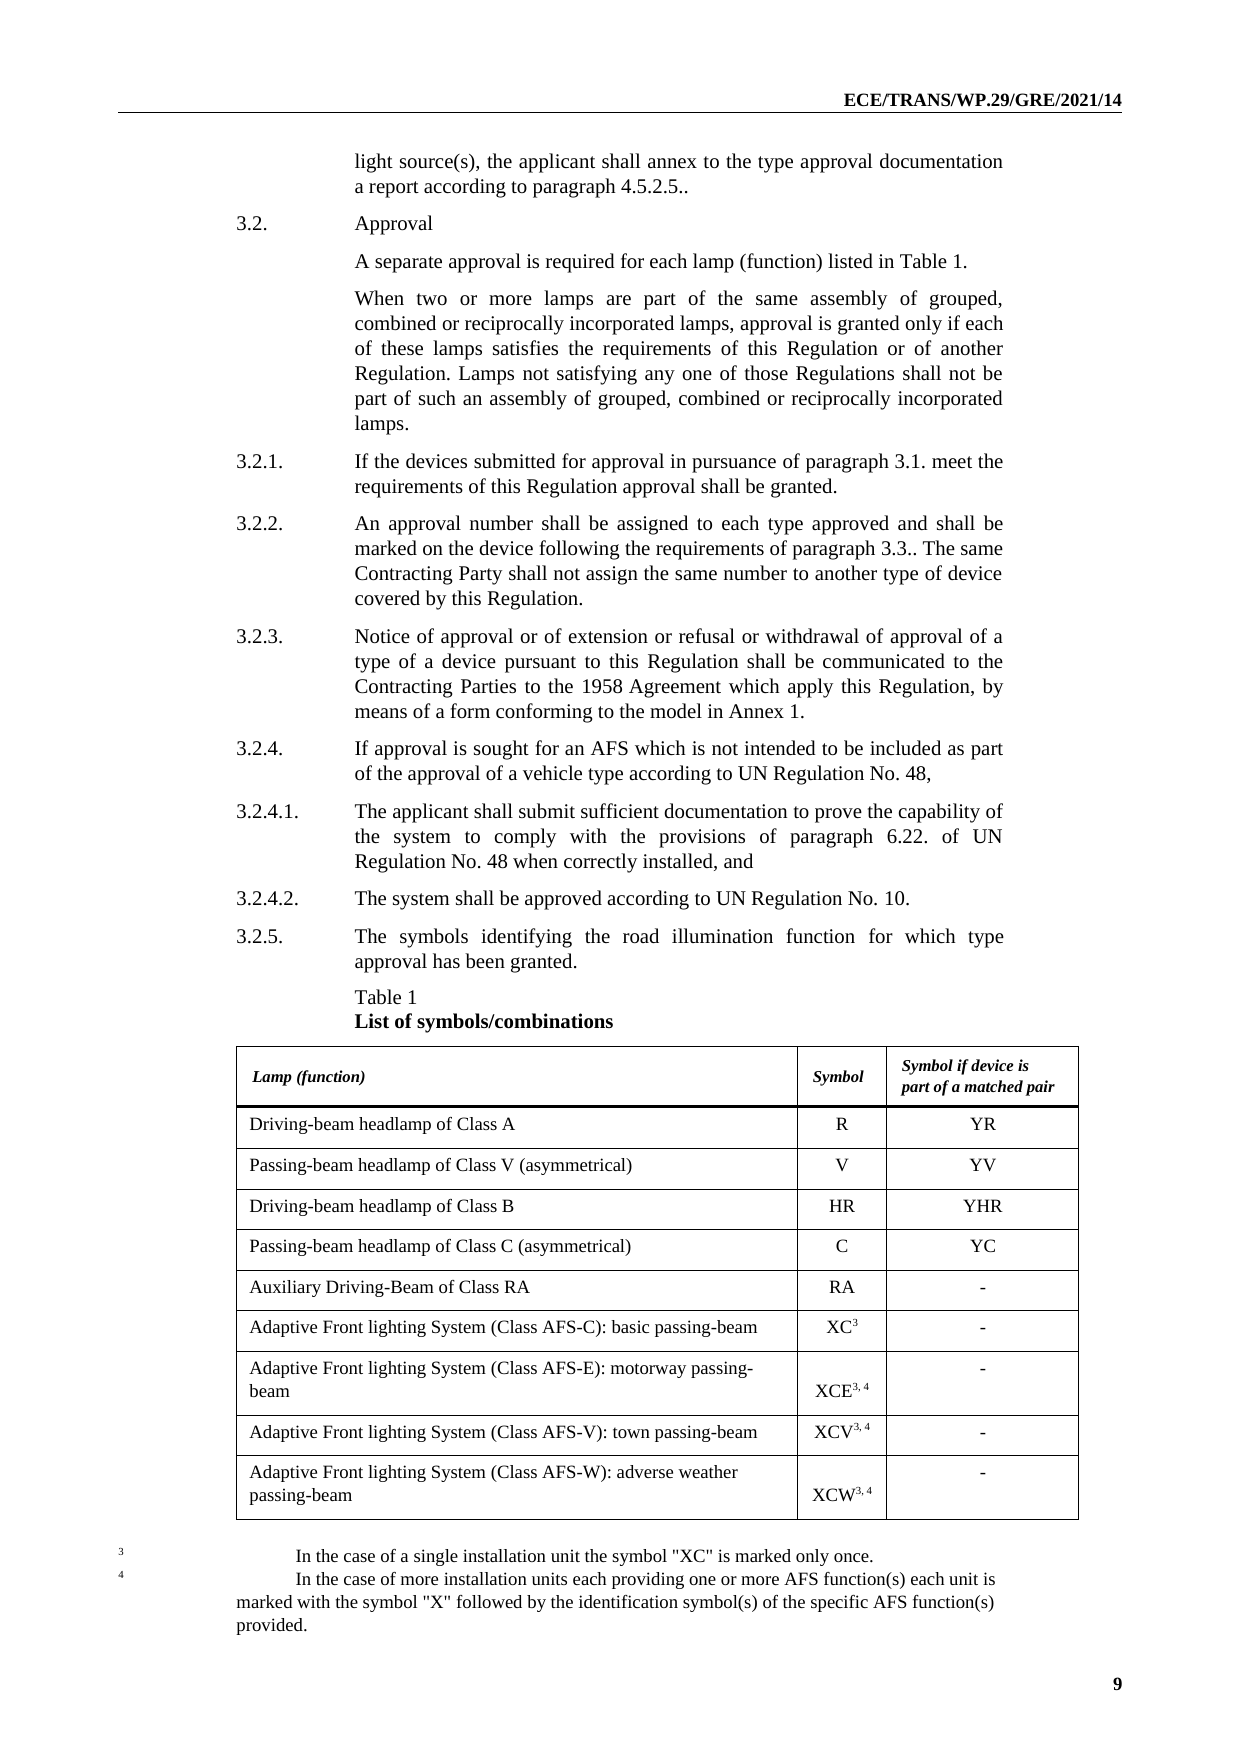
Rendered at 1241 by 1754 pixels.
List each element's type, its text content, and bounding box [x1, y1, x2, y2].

table_header Symbol [798, 1047, 886, 1105]
text Table 1 [354, 985, 1122, 1009]
table_cell XC3 [798, 1311, 886, 1351]
text 3.2. Approval [236, 210, 1004, 235]
table_cell YR [887, 1108, 1078, 1148]
text 3.2.1. If the devices submitted for approval in pursuance of paragraph 3.1. meet the requirements of this Regulation approval shall be granted. [236, 448, 1004, 498]
table_cell Passing-beam headlamp of Class C (asymmetrical) [237, 1230, 797, 1270]
table_cell Driving-beam headlamp of Class A [237, 1108, 797, 1148]
table_cell R [798, 1108, 886, 1148]
text 3.2.4.2. The system shall be approved according to UN Regulation No. 10. [236, 885, 1004, 910]
table_cell YV [887, 1149, 1078, 1188]
table_cell XCE, [798, 1352, 886, 1414]
table_cell Adaptive Front lighting System (Class AFS-V): town passing-beam [237, 1416, 797, 1455]
text 3.2.4. If approval is sought for an AFS which is not intended to be included as part of the approval of a vehicle type according to UN Regulation No. 48, [236, 735, 1004, 785]
text 3.2.3. Notice of approval or of extension or refusal or withdrawal of approval of a type of a device pursuant to this Regulation shall be communicated to the Contracting Parties to the 1958 Agreement which apply this Regulation, by means of a form conforming to the model in Annex 1. [236, 623, 1004, 723]
text 3.2.5. The symbols identifying the road illumination function for which type approval has been granted. [236, 923, 1004, 973]
table_cell XCV3, 4 [798, 1416, 886, 1455]
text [236, 148, 1004, 198]
table_cell Auxiliary Driving-Beam of Class RA [237, 1271, 797, 1310]
table_cell XCW3, 4 [798, 1456, 886, 1519]
text 3.2.2. An approval number shall be assigned to each type approved and shall be marked on the device following the requirements of paragraph 3.3.. The same Contracting Party shall not assign the same number to another type of device covered by this Regulation. [236, 510, 1004, 610]
text List of symbols/combinations [354, 1009, 1122, 1033]
text A separate approval is required for each lamp (function) listed in Table 1. [354, 248, 1004, 273]
table_cell Adaptive Front lighting System (Class AFS-C): basic passing-beam [237, 1311, 797, 1351]
table_cell - [887, 1456, 1078, 1519]
table_cell C [798, 1230, 886, 1270]
table_cell - [887, 1416, 1078, 1455]
table_cell - [887, 1311, 1078, 1351]
text When two or more lamps are part of the same assembly of grouped, combined or reciprocally incorporated lamps, approval is granted only if each of these lamps satisfies the requirements of this Regulation or of another Regulation. Lamps not satisfying any one of those Regulations shall not be part of such an assembly of grouped, combined or reciprocally incorporated lamps. [354, 285, 1004, 435]
table_cell Passing-beam headlamp of Class V (asymmetrical) [237, 1149, 797, 1188]
table_cell Driving-beam headlamp of Class B [237, 1190, 797, 1229]
table_cell V [798, 1149, 886, 1188]
table_header Symbol if device is part of a matched pair [887, 1047, 1078, 1105]
table_cell Adaptive Front lighting System (Class AFS-W): adverse weather passing-beam [237, 1456, 797, 1519]
table_cell YC [887, 1230, 1078, 1270]
table_cell - [887, 1271, 1078, 1310]
table_cell YHR [887, 1190, 1078, 1229]
table_cell RA [798, 1271, 886, 1310]
table_cell - [887, 1352, 1078, 1414]
table_cell HR [798, 1190, 886, 1229]
table_header Lamp (function) [237, 1047, 797, 1105]
text 3.2.4.1. The applicant shall submit sufficient documentation to prove the capability of the system to comply with the provisions of paragraph 6.22. of UN Regulation No. 48 when correctly installed, and [236, 798, 1004, 873]
table_cell Adaptive Front lighting System (Class AFS-E): motorway passing-beam [237, 1352, 797, 1414]
